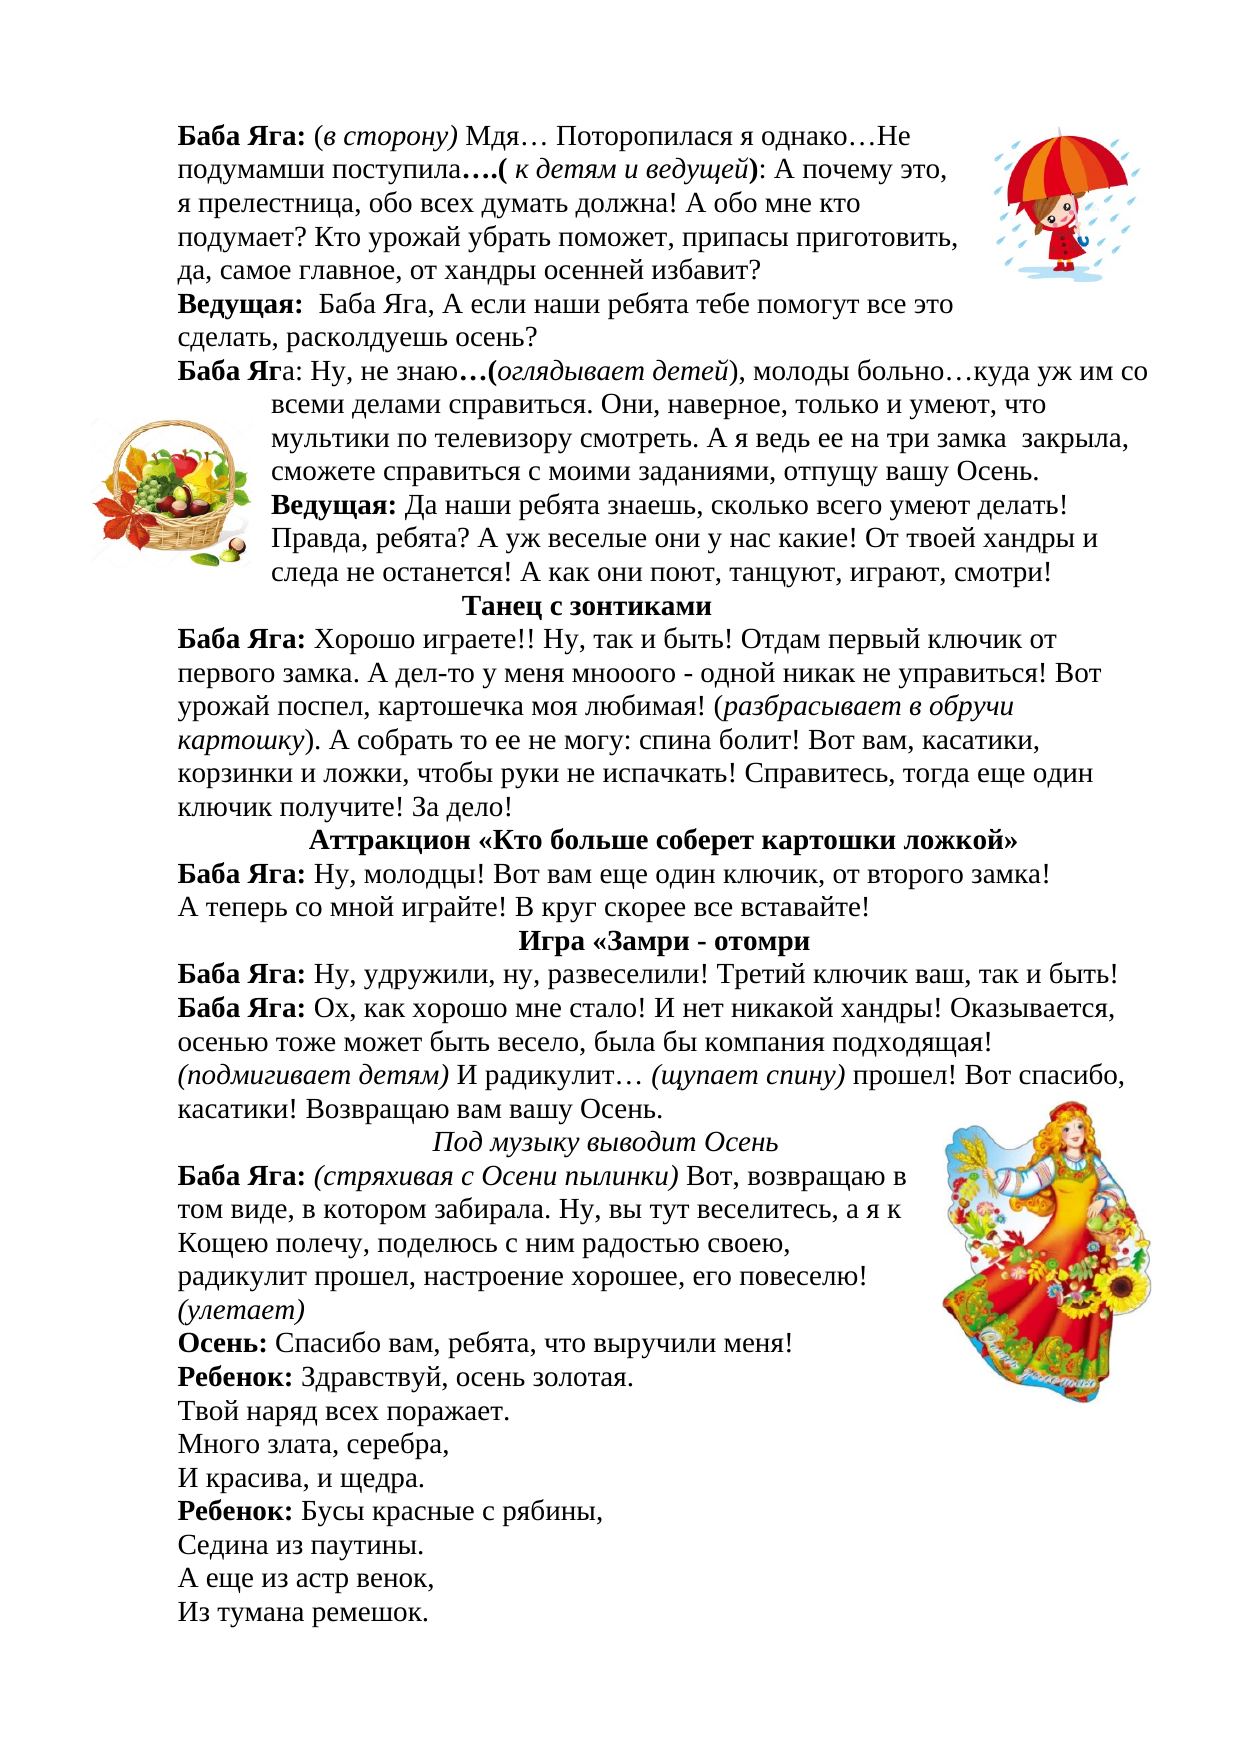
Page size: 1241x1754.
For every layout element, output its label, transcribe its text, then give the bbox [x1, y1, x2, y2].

text Твой наряд всех поражает. Много злата, серебра, [177, 1393, 1152, 1460]
text Под музыку выводит Осень [177, 1124, 942, 1158]
text Баба Яга: Ну, удружили, ну, развеселили! Третий ключик ваш, так и быть! [177, 957, 1152, 990]
text Из тумана ремешок. [177, 1594, 1152, 1627]
text Осень: Спасибо вам, ребята, что выручили меня! [177, 1326, 942, 1359]
text А еще из астр венок, [177, 1560, 1152, 1594]
picture [942, 1100, 1152, 1404]
text Ребенок: Бусы красные с рябины, [177, 1493, 1152, 1527]
text Баба Яга: Ох, как хорошо мне стало! И нет никакой хандры! Оказывается, осенью тоже может быть весело, была бы компания подходящая! (подмигивает детям) И радикулит… (щупает спину) прошел! Вот спасибо, касатики! Возвращаю вам вашу Осень. [177, 990, 1152, 1124]
text Танец с зонтиками [177, 588, 1152, 621]
picture [979, 118, 1152, 290]
text Баба Яга: Ну, молодцы! Вот вам еще один ключик, от второго замка! [177, 856, 1152, 889]
text Баба Яга: (стряхивая с Осени пылинки) Вот, возвращаю в том виде, в котором забирала. Ну, вы тут веселитесь, а я к Кощею полечу, поделюсь с ним радостью своею, радикулит прошел, настроение хорошее, его повеселю! (улетает) [177, 1158, 942, 1326]
text Игра «Замри - отомри [177, 923, 1152, 957]
text Ребенок: Здравствуй, осень золотая. [177, 1359, 942, 1393]
text А теперь со мной играйте! В круг скорее все вставайте! [177, 889, 1152, 923]
picture [90, 418, 253, 568]
text Баба Яга: Хорошо играете!! Ну, так и быть! Отдам первый ключик от первого замка. А дел-то у меня мнооого - одной никак не управиться! Вот урожай поспел, картошечка моя любимая! (разбрасывает в обручи картошку). А собрать то ее не могу: спина болит! Вот вам, касатики, корзинки и ложки, чтобы руки не испачкать! Справитесь, тогда еще один ключик получите! За дело! Аттракцион «Кто больше соберет картошки ложкой» [177, 621, 1152, 856]
text Баба Яга: (в сторону) Мдя… Поторопилася я однако…Не подумамши поступила….( к детям и ведущей): А почему это, я прелестница, обо всех думать должна! А обо мне кто подумает? Кто урожай убрать поможет, припасы приготовить, да, самое главное, от хандры осенней избавит? Ведущая: Баба Яга, А если наши ребята тебе помогут все это сделать, расколдуешь осень? Баба Яга: Ну, не знаю…(оглядывает детей), молоды больно…куда уж им со всеми делами справиться. Они, наверное, только и умеют, что мультики по телевизору смотреть. А я ведь ее на три замка закрыла, сможете справиться с моими заданиями, отпущу вашу Осень. Ведущая: Да наши ребята знаешь, сколько всего умеют делать! Правда, ребята? А уж веселые они у нас какие! От твоей хандры и следа не останется! А как они поют, танцуют, играют, смотри! [177, 118, 1152, 588]
text Седина из паутины. [177, 1527, 1152, 1560]
text И красива, и щедра. [177, 1460, 1152, 1493]
